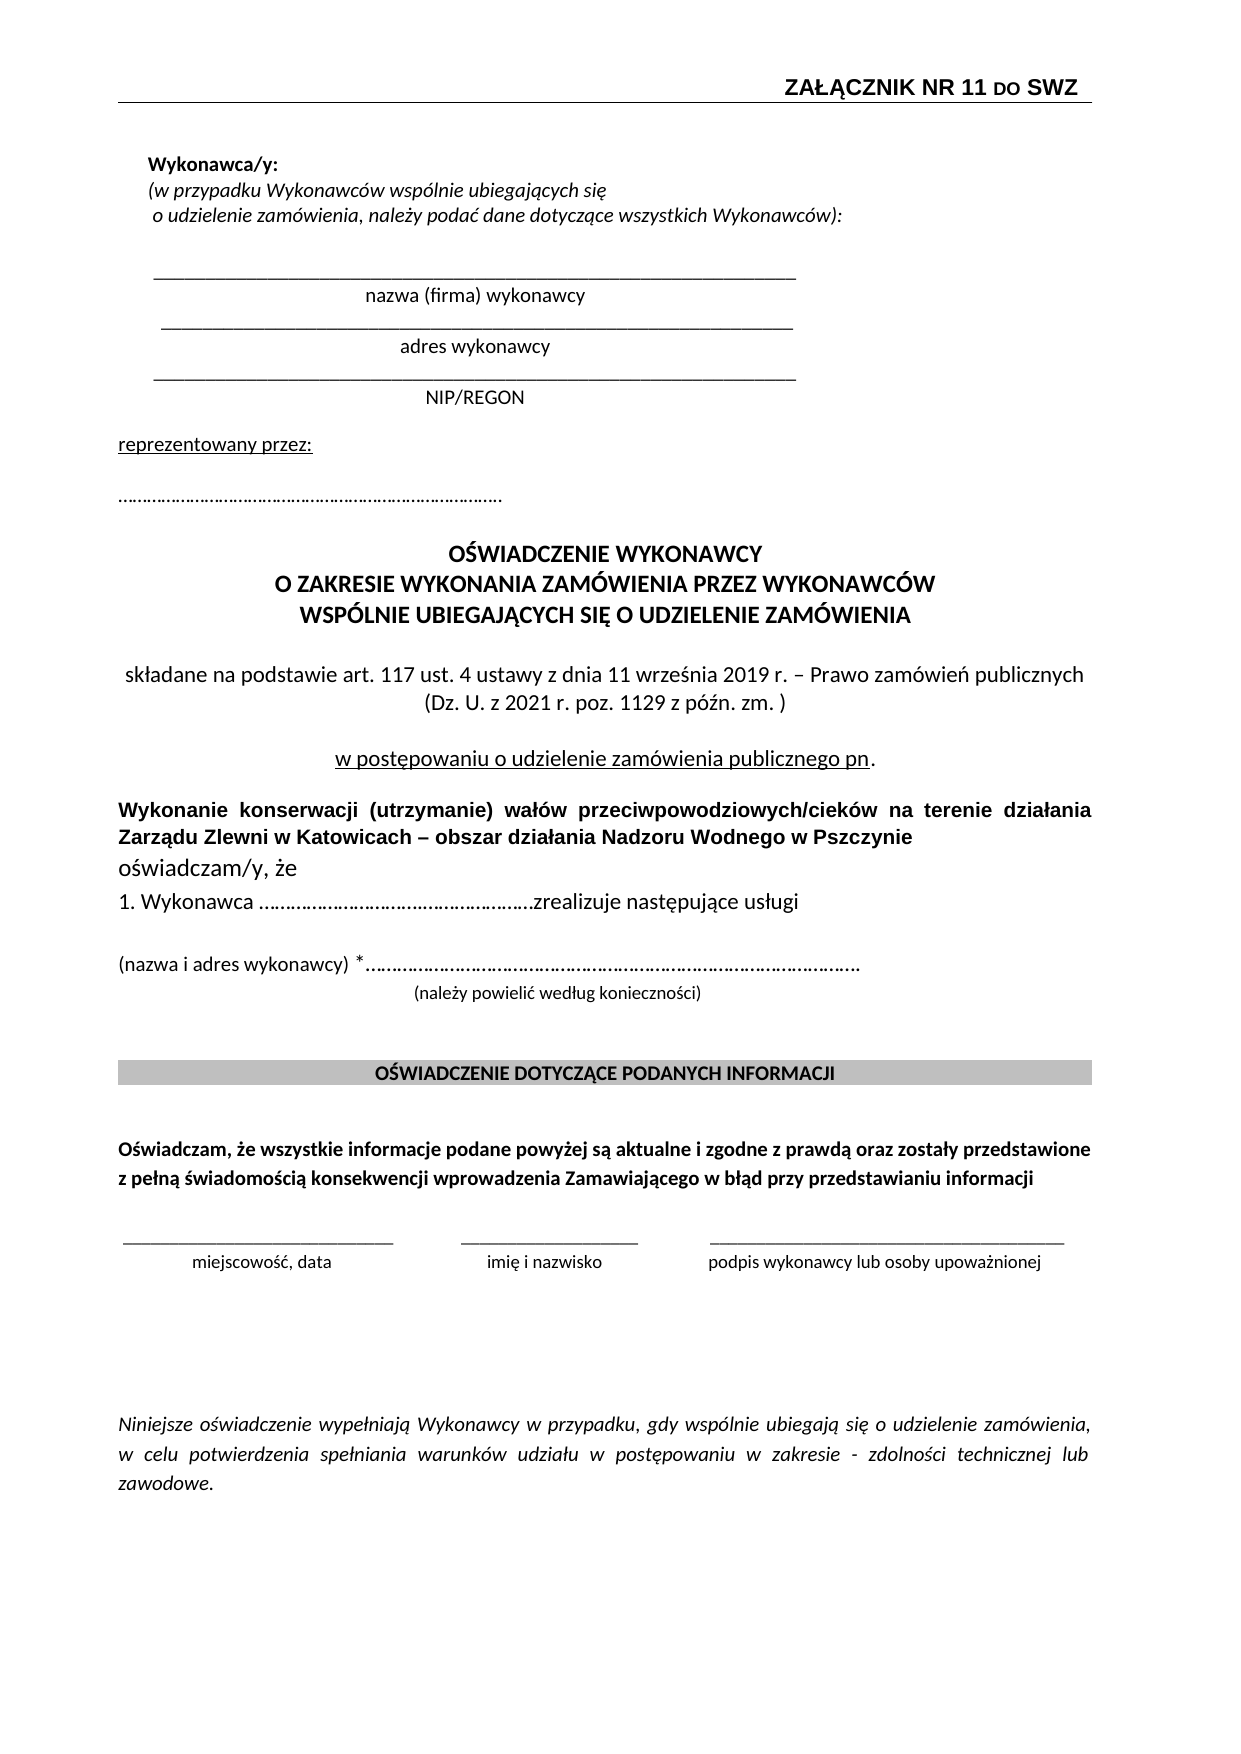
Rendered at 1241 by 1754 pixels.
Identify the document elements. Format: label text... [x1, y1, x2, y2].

text O ZAKRESIE WYKONANIA ZAMÓWIENIA PRZEZ WYKONAWCÓW [74, 568, 1092, 599]
table_header ______________________________________________________________ nazwa (firma) wykonawcy _____________________________________________________________ adres wykonawcy ______________________________________________________________ NIP/REGON [118, 257, 832, 409]
text Wykonanie konserwacji (utrzymanie) wałów przeciwpowodziowych/cieków na terenie działania Zarządu Zlewni w Katowicach – obszar działania Nadzoru Wodnego w Pszczynie [118, 797, 1093, 849]
text OŚWIADCZENIE DOTYCZĄCE PODANYCH INFORMACJI [118, 1060, 1092, 1085]
text WSPÓLNIE UBIEGAJĄCYCH SIĘ O UDZIELENIE ZAMÓWIENIA [74, 599, 1092, 629]
text …………………………………………………………………….. [118, 482, 1085, 507]
text (należy powielić według konieczności) [413, 981, 1093, 1004]
text 1. Wykonawca ………………………….…………………zrealizuje następujące usługi [118, 887, 1093, 915]
text w postępowaniu o udzielenie zamówienia publicznego pn. [118, 744, 1092, 772]
text (nazwa i adres wykonawcy) *…………………………………………………………………………………. [118, 949, 1093, 977]
text Wykonawca/y: [148, 151, 1085, 177]
text o udzielenie zamówienia, należy podać dane dotyczące wszystkich Wykonawców): [148, 202, 1085, 228]
text OŚWIADCZENIE WYKONAWCY [74, 538, 1092, 568]
text (w przypadku Wykonawców wspólnie ubiegających się [148, 177, 1085, 202]
text reprezentowany przez: [118, 431, 1085, 456]
text miejscowość, data imię i nazwisko podpis wykonawcy lub osoby upoważnionej [118, 1250, 1092, 1273]
text Niniejsze oświadczenie wypełniają Wykonawcy w przypadku, gdy wspólnie ubiegają się o udzielenie zamówienia, w celu potwierdzenia spełniania warunków udziału w postępowaniu w zakresie - zdolności technicznej lub zawodowe. [118, 1412, 1092, 1495]
text składane na podstawie art. 117 ust. 4 ustawy z dnia 11 września 2019 r. – Prawo zamówień publicznych (Dz. U. z 2021 r. poz. 1129 z późn. zm. ) [118, 660, 1092, 716]
text oświadczam/y, że [118, 852, 1093, 883]
text _____________________________ ___________________ ______________________________________ [118, 1224, 1092, 1247]
text Oświadczam, że wszystkie informacje podane powyżej są aktualne i zgodne z prawdą oraz zostały przedstawione z pełną świadomością konsekwencji wprowadzenia Zamawiającego w błąd przy przedstawianiu informacji [118, 1136, 1092, 1191]
